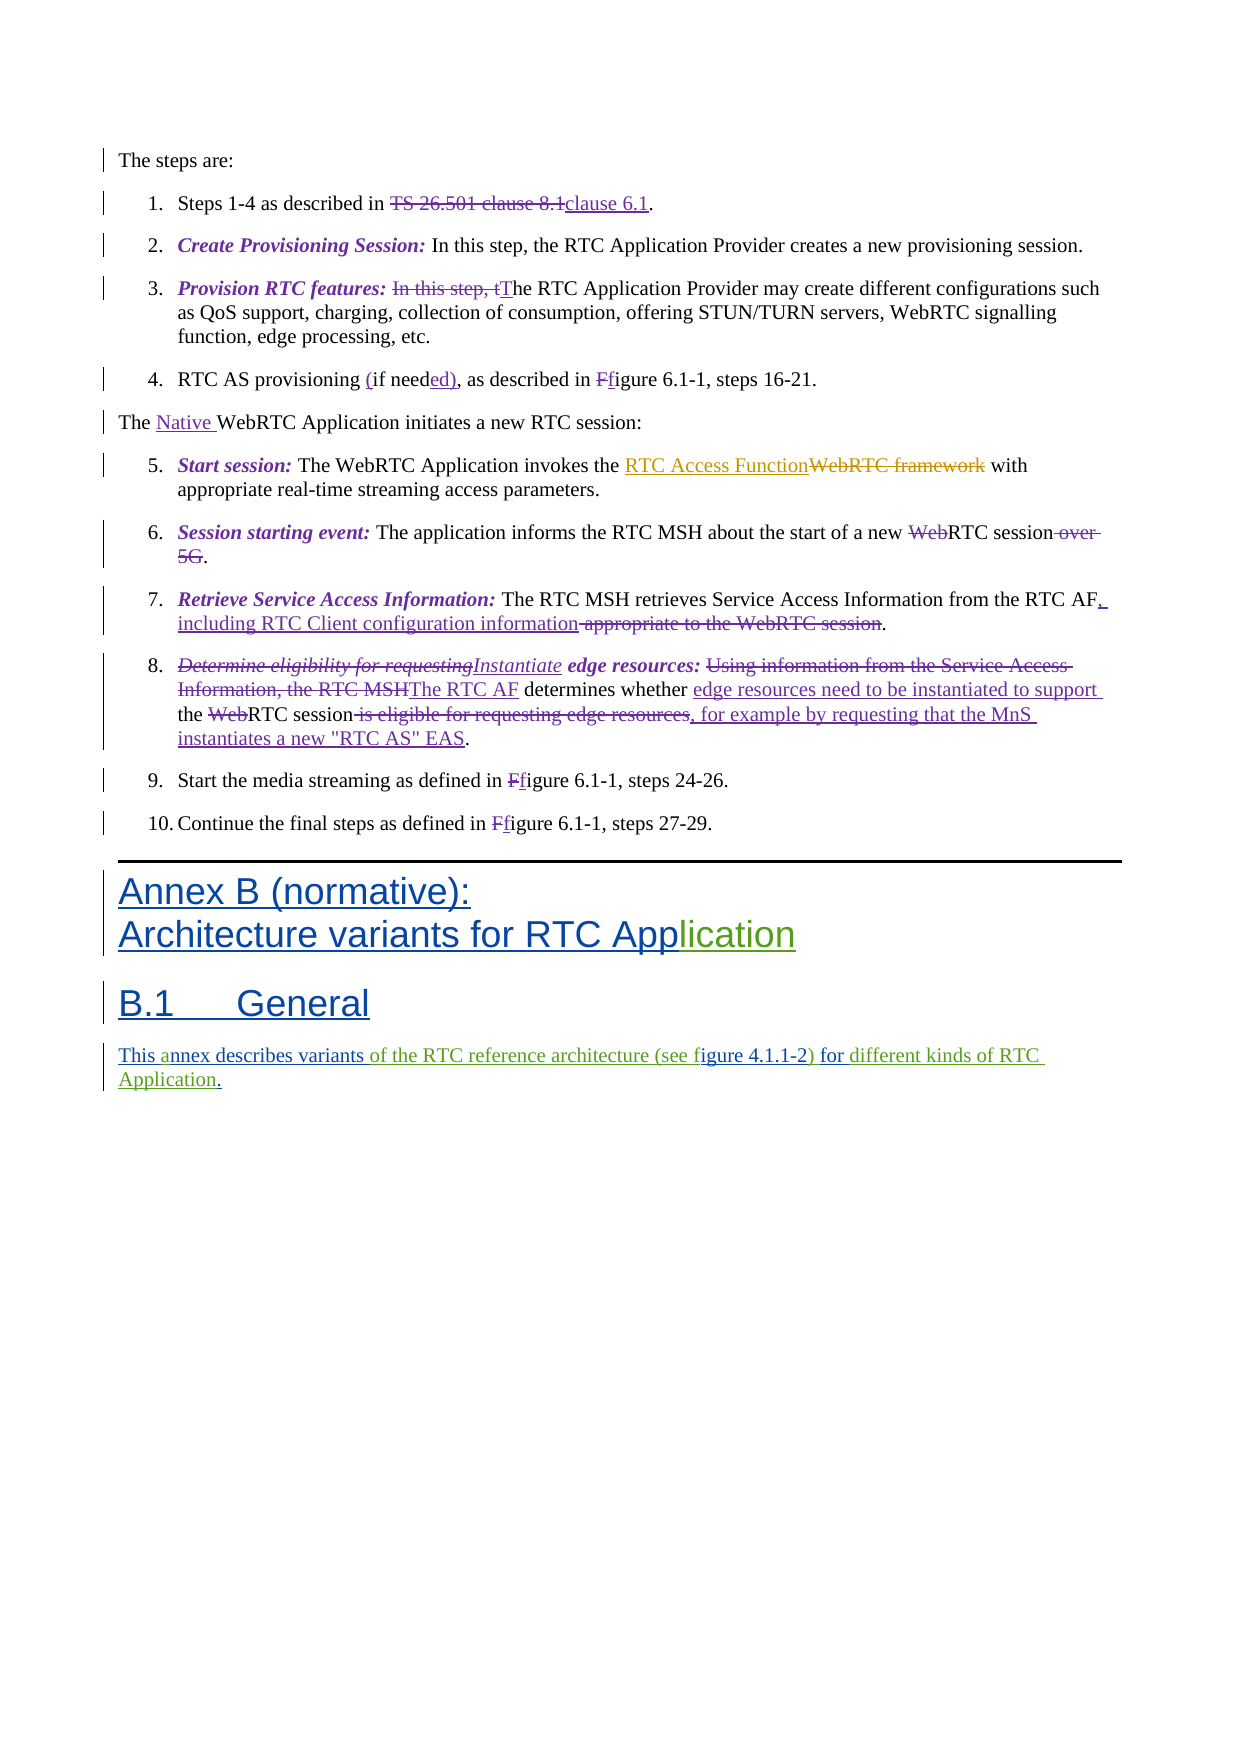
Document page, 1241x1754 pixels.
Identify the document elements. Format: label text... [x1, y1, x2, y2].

text 3. Provision RTC features: he RTC Application Provider may create different configurations such as QoS support, charging, collection of consumption, offering STUN/TURN servers, WebRTC signalling function, edge processing, etc. [148, 276, 1122, 348]
text The steps are: [118, 148, 1122, 172]
text The WebRTC Application initiates a new RTC session: [118, 410, 1122, 434]
text 2. Create Provisioning Session: In this step, the RTC Application Provider creates a new provisioning session. [148, 233, 1122, 257]
text 7. Retrieve Service Access Information: The RTC MSH retrieves Service Access Information from the RTC AF. [148, 586, 1122, 634]
text 9. Start the media streaming as defined in igure 6.1-1, steps 24-26. [148, 768, 1122, 792]
text 8. edge resources: determines whether the RTC session. [148, 653, 1122, 749]
text 6. Session starting event: The application informs the RTC MSH about the start of a new RTC session. [148, 519, 1122, 568]
text 1. Steps 1-4 as described in . [148, 191, 1122, 214]
text 5. Start session: The WebRTC Application invokes the with appropriate real-time streaming access parameters. [148, 453, 1122, 501]
text 10. Continue the final steps as defined in igure 6.1-1, steps 27-29. [148, 811, 1122, 835]
text 4. RTC AS provisioning if need, as described in igure 6.1-1, steps 16-21. [148, 367, 1122, 391]
